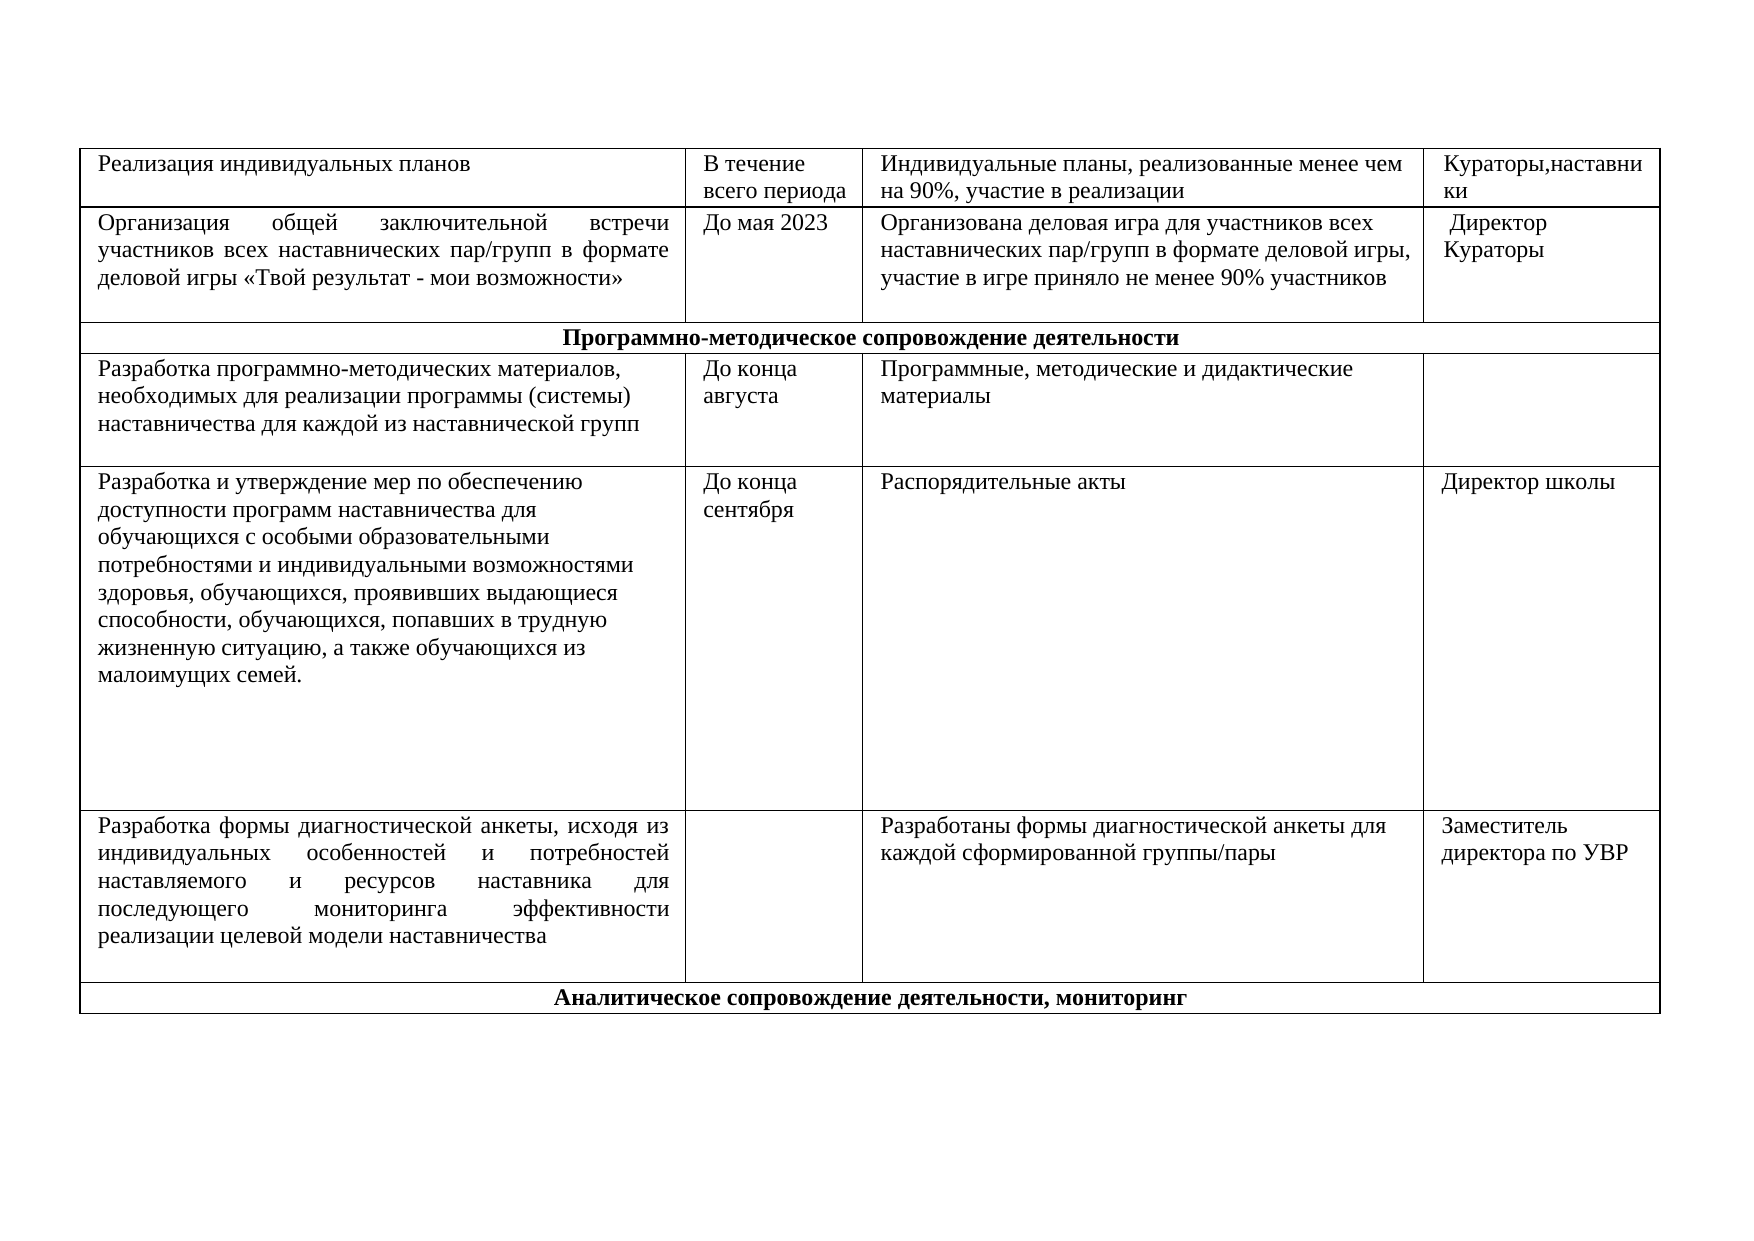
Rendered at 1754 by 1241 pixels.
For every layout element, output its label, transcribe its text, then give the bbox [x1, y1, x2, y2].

table_cell [1424, 354, 1659, 466]
table_cell Программные, методические и дидактические материалы [863, 354, 1423, 466]
table_cell Организация общей заключительной встречи участников всех наставнических пар/групп в формате деловой игры «Твой результат - мои возможности» [81, 208, 685, 322]
table_cell Кураторы,наставники [1424, 149, 1659, 206]
table_cell До конца августа [686, 354, 862, 466]
table_cell До мая 2023 [686, 208, 862, 322]
table_cell Директор Кураторы [1424, 208, 1659, 322]
table_cell Разработка формы диагностической анкеты, исходя из индивидуальных особенностей и потребностей наставляемого и ресурсов наставника для последующего мониторинга эффективности реализации целевой модели наставничества [81, 811, 685, 982]
table_cell Программно-методическое сопровождение деятельности [81, 323, 1659, 353]
table_cell Разработка программно-методических материалов, необходимых для реализации программы (системы) наставничества для каждой из наставнической групп [81, 354, 685, 466]
table_cell Разработка и утверждение мер по обеспечению доступности программ наставничества для обучающихся с особыми образовательными потребностями и индивидуальными возможностями здоровья, обучающихся, проявивших выдающиеся способности, обучающихся, попавших в трудную жизненную ситуацию, а также обучающихся из малоимущих семей. [81, 467, 685, 810]
table_cell Заместитель директора по УВР [1424, 811, 1659, 982]
table_cell Реализация индивидуальных планов [81, 149, 685, 206]
table_cell [686, 811, 862, 982]
table_cell В течение всего периода [686, 149, 862, 206]
table_cell До конца сентября [686, 467, 862, 810]
table_cell Разработаны формы диагностической анкеты для каждой сформированной группы/пары [863, 811, 1423, 982]
table_cell Индивидуальные планы, реализованные менее чем на 90%, участие в реализации [863, 149, 1423, 206]
table_cell Директор школы [1424, 467, 1659, 810]
table_cell Организована деловая игра для участников всех наставнических пар/групп в формате деловой игры, участие в игре приняло не менее 90% участников [863, 208, 1423, 322]
table_cell Аналитическое сопровождение деятельности, мониторинг [81, 983, 1659, 1013]
table_cell Распорядительные акты [863, 467, 1423, 810]
